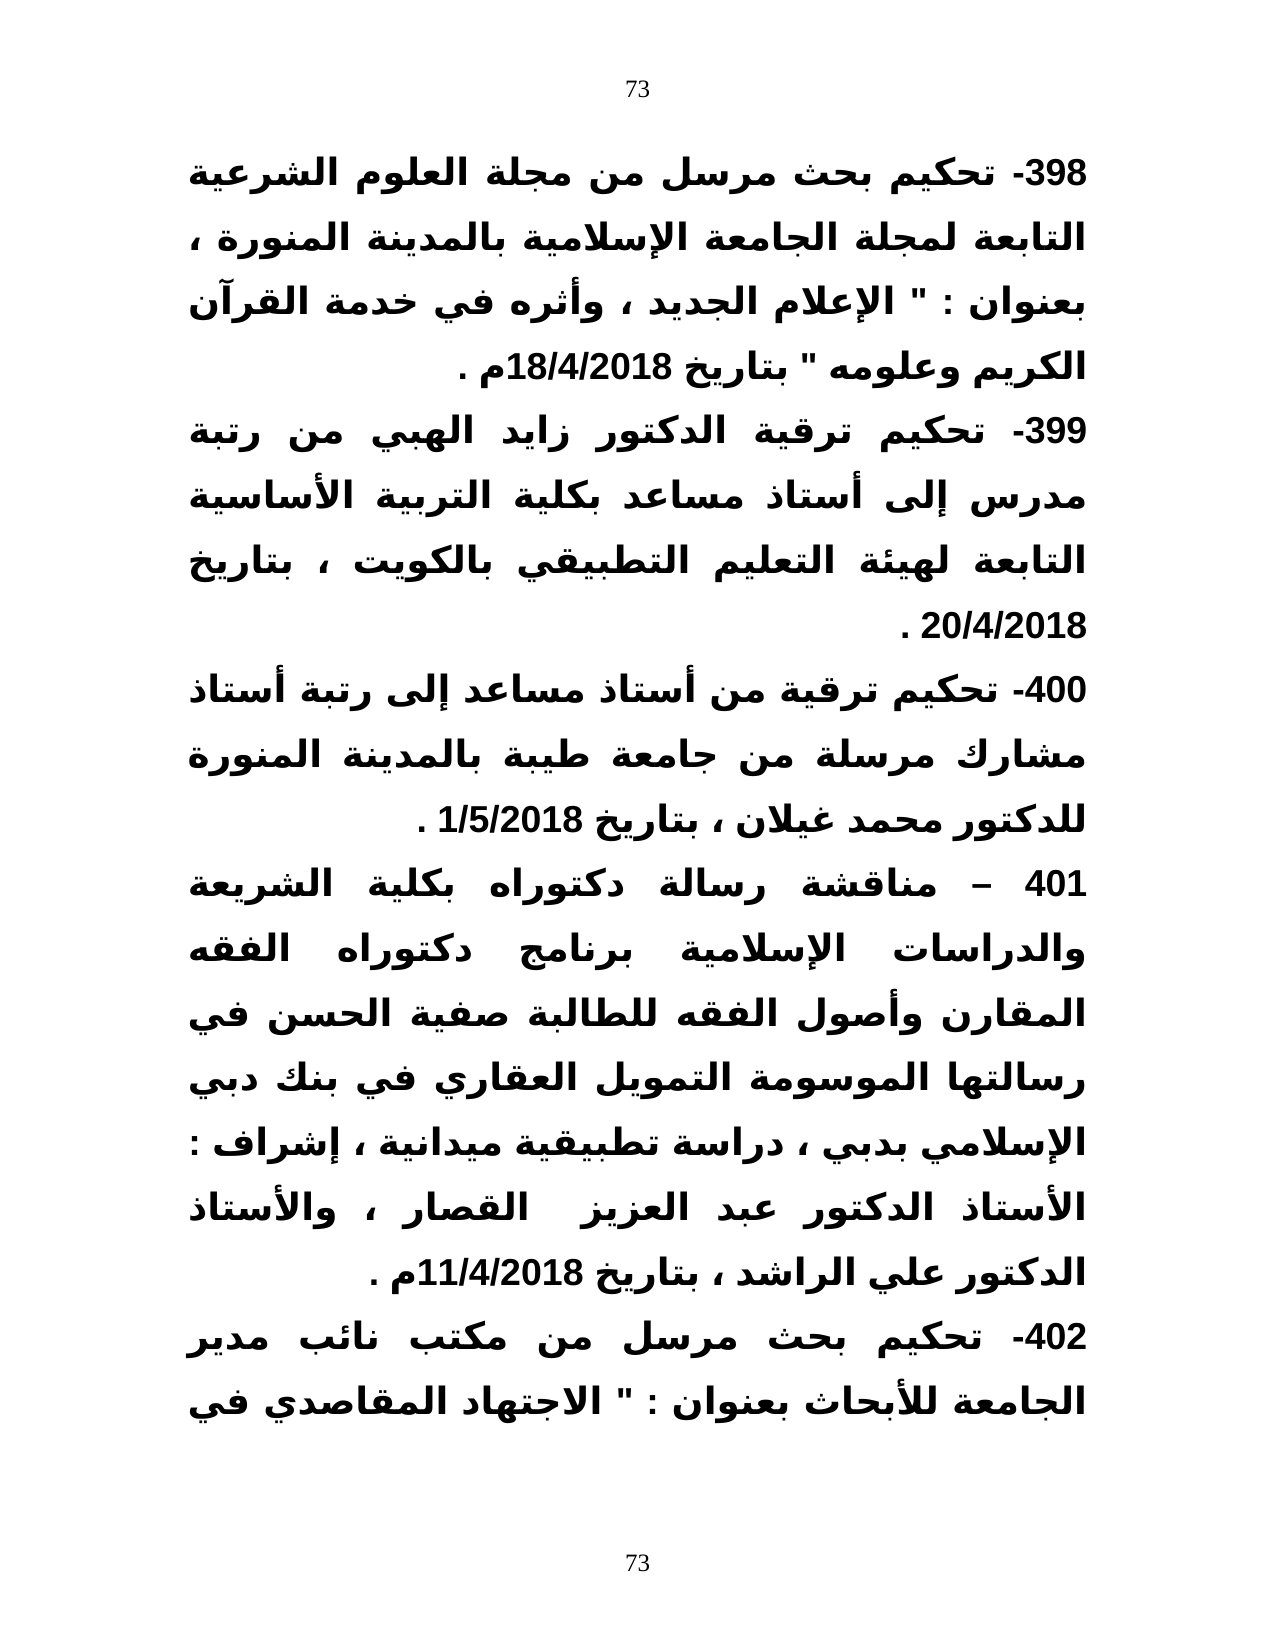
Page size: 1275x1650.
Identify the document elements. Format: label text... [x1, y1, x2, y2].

text 398- تحكيم بحث مرسل من مجلة العلوم الشرعية التابعة لمجلة الجامعة الإسلامية بالمدينة المنورة ، بعنوان : " الإعلام الجديد ، وأثره في خدمة القرآن الكريم وعلومه " بتاريخ 18/4/2018م . [187, 150, 1087, 387]
text 400- تحكيم ترقية من أستاذ مساعد إلى رتبة أستاذ مشارك مرسلة من جامعة طيبة بالمدينة المنورة للدكتور محمد غيلان ، بتاريخ 1/5/2018 . [187, 667, 1087, 840]
text 401 – مناقشة رسالة دكتوراه بكلية الشريعة والدراسات الإسلامية برنامج دكتوراه الفقه المقارن وأصول الفقه للطالبة صفية الحسن في رسالتها الموسومة التمويل العقاري في بنك دبي الإسلامي بدبي ، دراسة تطبيقية ميدانية ، إشراف : الأستاذ الدكتور عبد العزيز القصار ، والأستاذ الدكتور علي الراشد ، بتاريخ 11/4/2018م . [187, 862, 1087, 1293]
text 399- تحكيم ترقية الدكتور زايد الهبي من رتبة مدرس إلى أستاذ مساعد بكلية التربية الأساسية التابعة لهيئة التعليم التطبيقي بالكويت ، بتاريخ 20/4/2018 . [187, 409, 1087, 646]
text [187, 1314, 1087, 1422]
